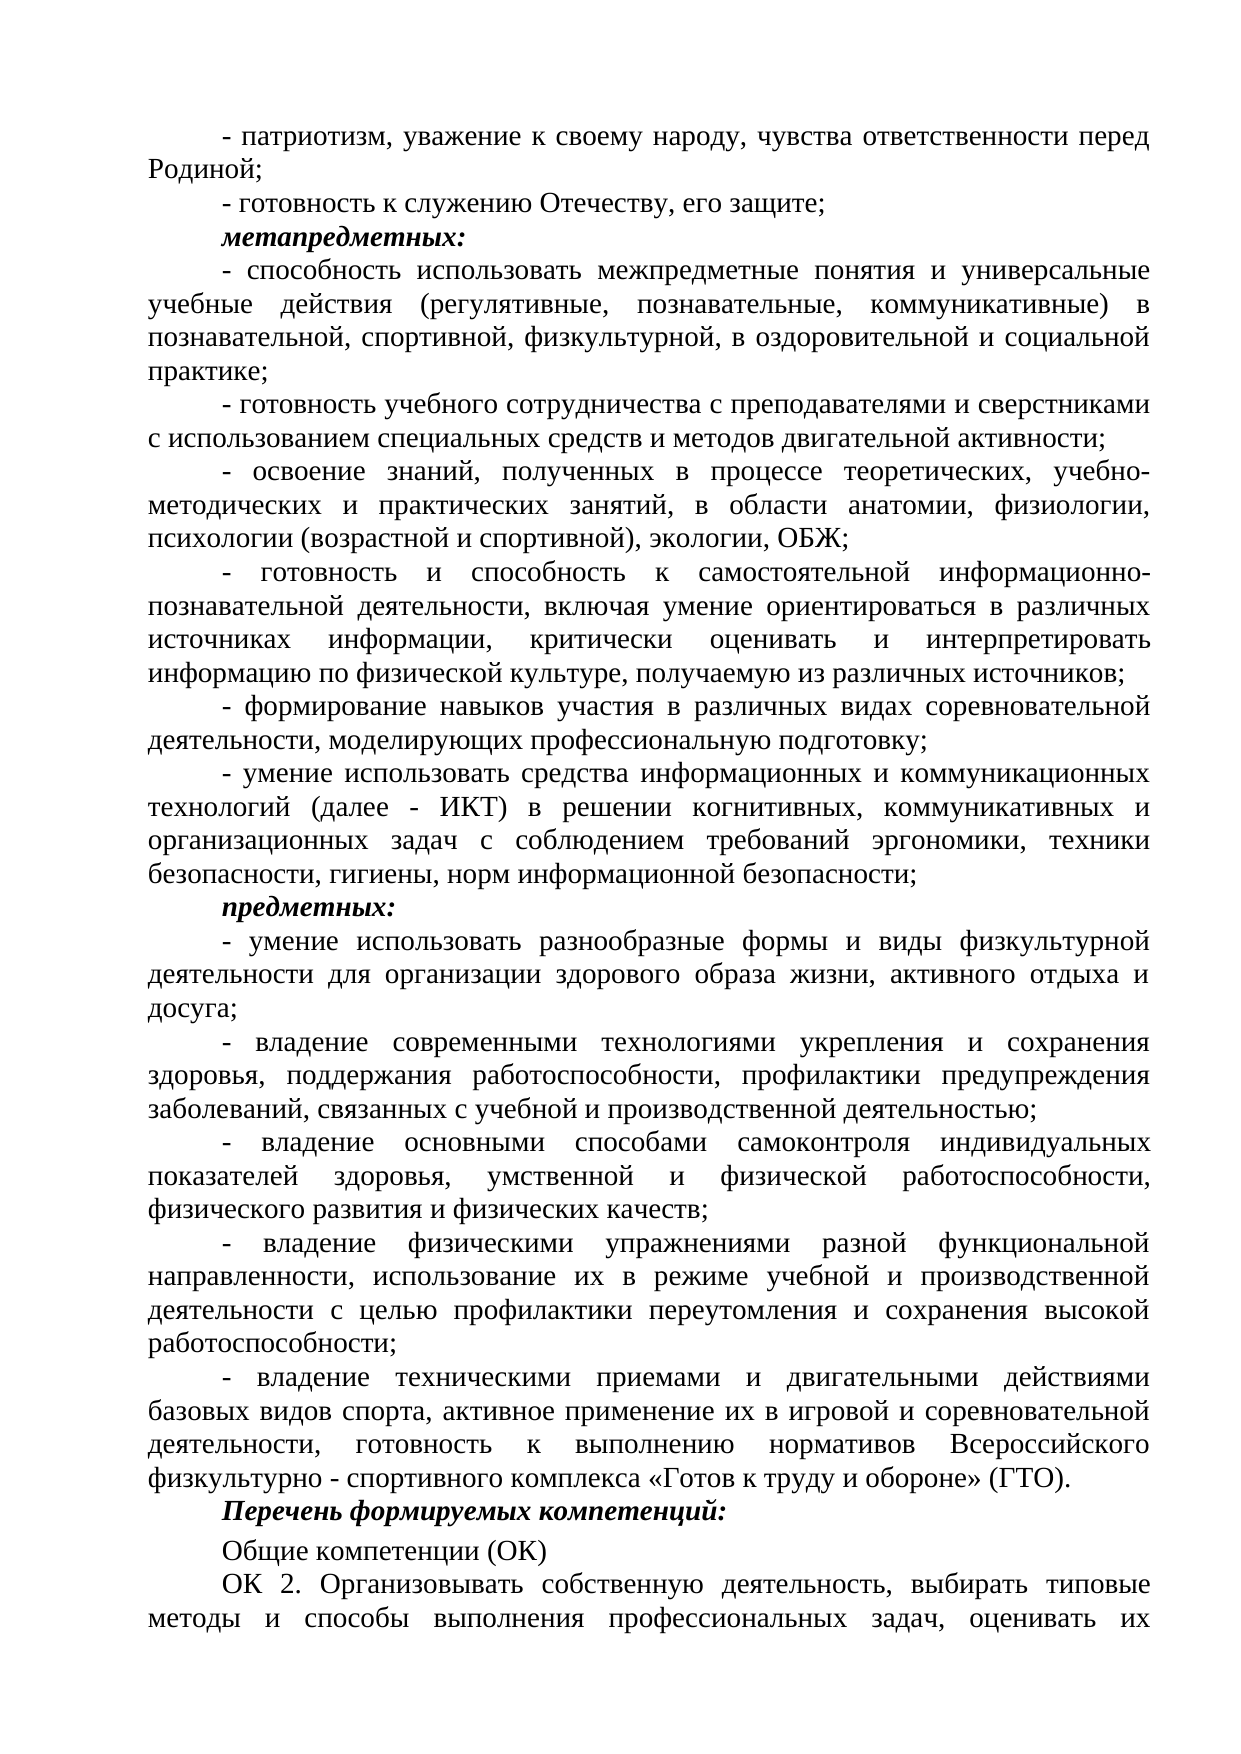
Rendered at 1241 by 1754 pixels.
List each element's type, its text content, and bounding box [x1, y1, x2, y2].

text - умение использовать средства информационных и коммуникационных технологий (далее - ИКТ) в решении когнитивных, коммуникативных и организационных задач с соблюдением требований эргономики, техники безопасности, гигиены, норм информационной безопасности; [148, 755, 1151, 889]
text - владение современными технологиями укрепления и сохранения здоровья, поддержания работоспособности, профилактики предупреждения заболеваний, связанных с учебной и производственной деятельностью; [148, 1024, 1151, 1124]
subtitle Перечень формируемых компетенций: [148, 1493, 1152, 1527]
text - патриотизм, уважение к своему народу, чувства ответственности перед Родиной; [148, 118, 1151, 185]
text - способность использовать межпредметные понятия и универсальные учебные действия (регулятивные, познавательные, коммуникативные) в познавательной, спортивной, физкультурной, в оздоровительной и социальной практике; [148, 252, 1151, 386]
text предметных: [148, 889, 1152, 923]
text - готовность и способность к самостоятельной информационно-познавательной деятельности, включая умение ориентироваться в различных источниках информации, критически оценивать и интерпретировать информацию по физической культуре, получаемую из различных источников; [148, 554, 1152, 688]
text - освоение знаний, полученных в процессе теоретических, учебно-методических и практических занятий, в области анатомии, физиологии, психологии (возрастной и спортивной), экологии, ОБЖ; [148, 453, 1151, 554]
text - готовность учебного сотрудничества с преподавателями и сверстниками с использованием специальных средств и методов двигательной активности; [148, 386, 1151, 453]
text - владение техническими приемами и двигательными действиями базовых видов спорта, активное применение их в игровой и соревновательной деятельности, готовность к выполнению нормативов Всероссийского физкультурно - спортивного комплекса «Готов к труду и обороне» (ГТО). [148, 1359, 1151, 1493]
text - владение физическими упражнениями разной функциональной направленности, использование их в режиме учебной и производственной деятельности с целью профилактики переутомления и сохранения высокой работоспособности; [148, 1225, 1151, 1359]
text Общие компетенции (ОК) [148, 1533, 1152, 1567]
text - владение основными способами самоконтроля индивидуальных показателей здоровья, умственной и физической работоспособности, физического развития и физических качеств; [148, 1124, 1152, 1225]
text - формирование навыков участия в различных видах соревновательной деятельности, моделирующих профессиональную подготовку; [148, 688, 1152, 755]
text - готовность к служению Отечеству, его защите; [148, 185, 1151, 219]
text - умение использовать разнообразные формы и виды физкультурной деятельности для организации здорового образа жизни, активного отдыха и досуга; [148, 923, 1151, 1024]
text метапредметных: [148, 219, 1151, 252]
